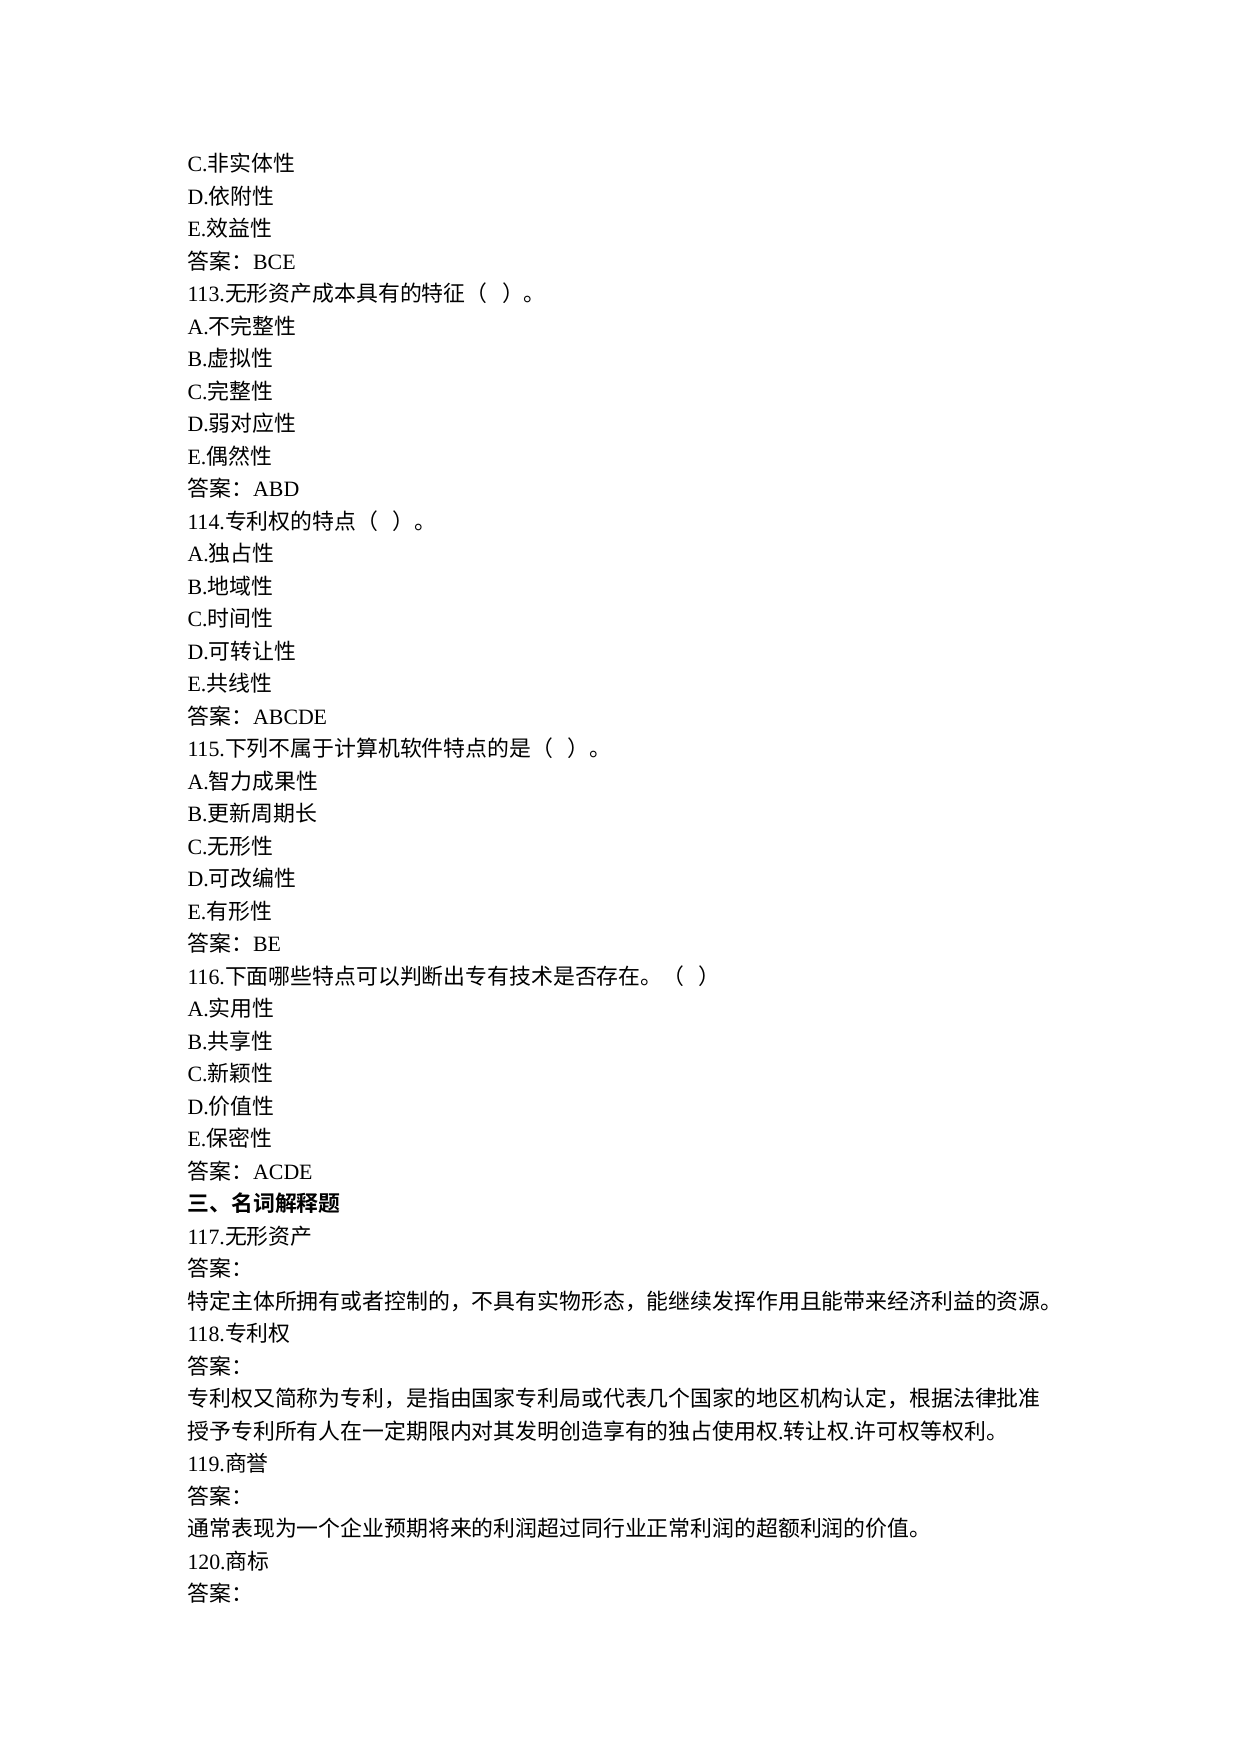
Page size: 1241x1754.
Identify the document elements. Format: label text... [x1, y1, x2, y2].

text E.共线性 [187, 666, 1053, 698]
text 特定主体所拥有或者控制的，不具有实物形态，能继续发挥作用且能带来经济利益的资源。 [187, 1283, 1053, 1316]
text D.可改编性 [187, 861, 1053, 893]
text 113.无形资产成本具有的特征（ ）。 [187, 276, 1053, 308]
text 答案：ABD [187, 471, 1053, 503]
text 116.下面哪些特点可以判断出专有技术是否存在。（ ） [187, 958, 1053, 991]
text 114.专利权的特点（ ）。 [187, 503, 1053, 536]
text 答案： [187, 1478, 1053, 1511]
text B.虚拟性 [187, 341, 1053, 373]
text A.独占性 [187, 536, 1053, 568]
text E.效益性 [187, 211, 1053, 243]
text 答案： [187, 1251, 1053, 1283]
text 120.商标 [187, 1543, 1053, 1576]
text B.地域性 [187, 568, 1053, 601]
text D.价值性 [187, 1088, 1053, 1121]
text C.非实体性 [187, 146, 1053, 178]
text 119.商誉 [187, 1446, 1053, 1478]
text D.可转让性 [187, 633, 1053, 666]
text 118.专利权 [187, 1316, 1053, 1348]
text B.更新周期长 [187, 796, 1053, 828]
text 117.无形资产 [187, 1218, 1053, 1251]
text E.保密性 [187, 1121, 1053, 1153]
text A.实用性 [187, 991, 1053, 1023]
text 答案：ABCDE [187, 698, 1053, 731]
text D.依附性 [187, 178, 1053, 211]
text 通常表现为一个企业预期将来的利润超过同行业正常利润的超额利润的价值。 [187, 1511, 1053, 1543]
text E.偶然性 [187, 438, 1053, 471]
text 三、名词解释题 [187, 1186, 1053, 1218]
text 答案： [187, 1348, 1053, 1381]
text 答案：BCE [187, 243, 1053, 276]
text C.完整性 [187, 373, 1053, 406]
text E.有形性 [187, 893, 1053, 926]
text 答案：BE [187, 926, 1053, 958]
text 115.下列不属于计算机软件特点的是（ ）。 [187, 731, 1053, 763]
text 答案：ACDE [187, 1153, 1053, 1186]
text C.新颖性 [187, 1056, 1053, 1088]
text A.智力成果性 [187, 763, 1053, 796]
text B.共享性 [187, 1023, 1053, 1056]
text 专利权又简称为专利，是指由国家专利局或代表几个国家的地区机构认定，根据法律批准授予专利所有人在一定期限内对其发明创造享有的独占使用权.转让权.许可权等权利。 [187, 1381, 1053, 1446]
text A.不完整性 [187, 308, 1053, 341]
text C.时间性 [187, 601, 1053, 633]
text C.无形性 [187, 828, 1053, 861]
text 答案： [187, 1576, 1053, 1608]
text D.弱对应性 [187, 406, 1053, 438]
